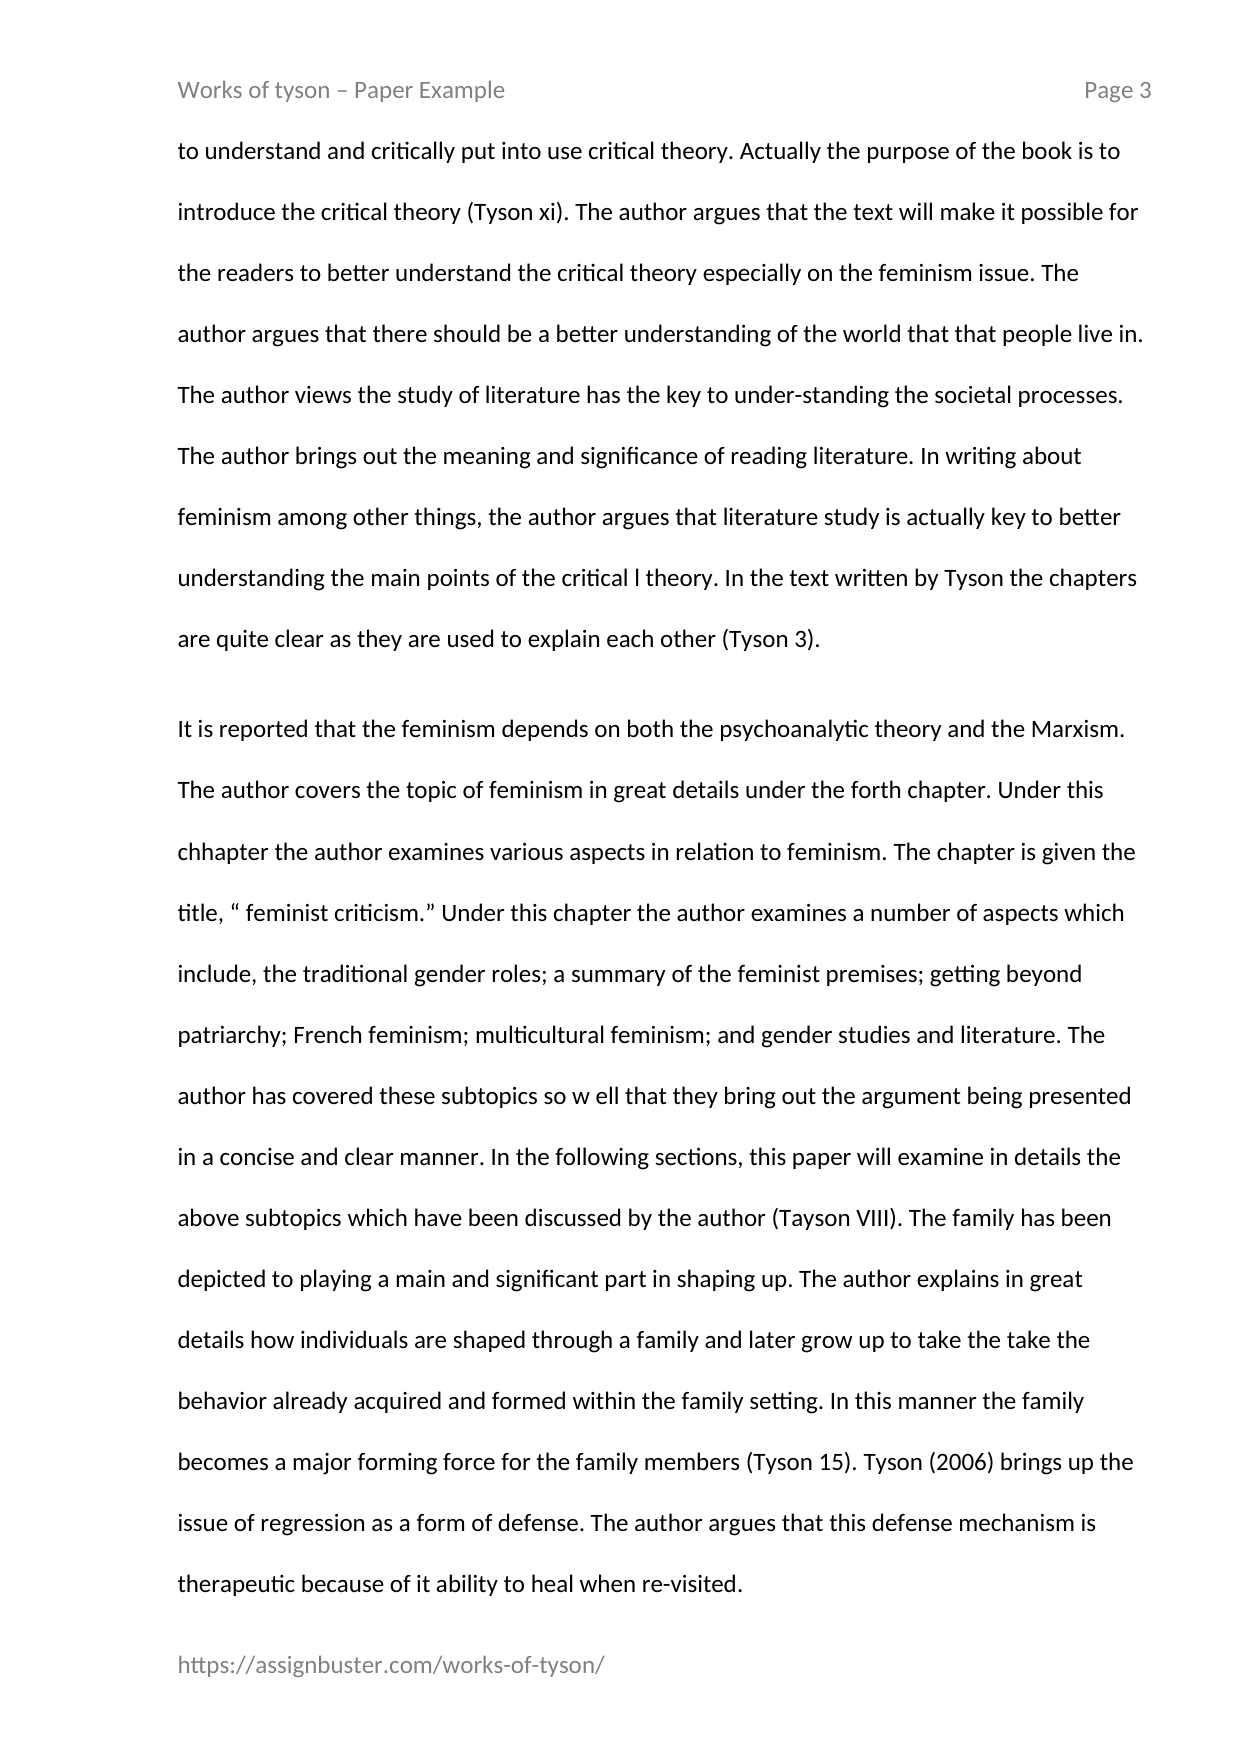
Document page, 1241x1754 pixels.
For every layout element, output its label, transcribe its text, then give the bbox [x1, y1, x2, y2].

text It is reported that the feminism depends on both the psychoanalytic theory and the Marxism. The author covers the topic of feminism in great details under the forth chapter. Under this chhapter the author examines various aspects in relation to feminism. The chapter is given the title, “ feminist criticism.” Under this chapter the author examines a number of aspects which include, the traditional gender roles; a summary of the feminist premises; getting beyond patriarchy; French feminism; multicultural feminism; and gender studies and literature. The author has covered these subtopics so w ell that they bring out the argument being presented in a concise and clear manner. In the following sections, this paper will examine in details the above subtopics which have been discussed by the author (Tayson VIII). The family has been depicted to playing a main and significant part in shaping up. The author explains in great details how individuals are shaped through a family and later grow up to take the take the behavior already acquired and formed within the family setting. In this manner the family becomes a major forming force for the family members (Tyson 15). Tyson (2006) brings up the issue of regression as a form of defense. The author argues that this defense mechanism is therapeutic because of it ability to heal when re-visited. [177, 714, 1152, 1599]
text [177, 135, 1152, 654]
